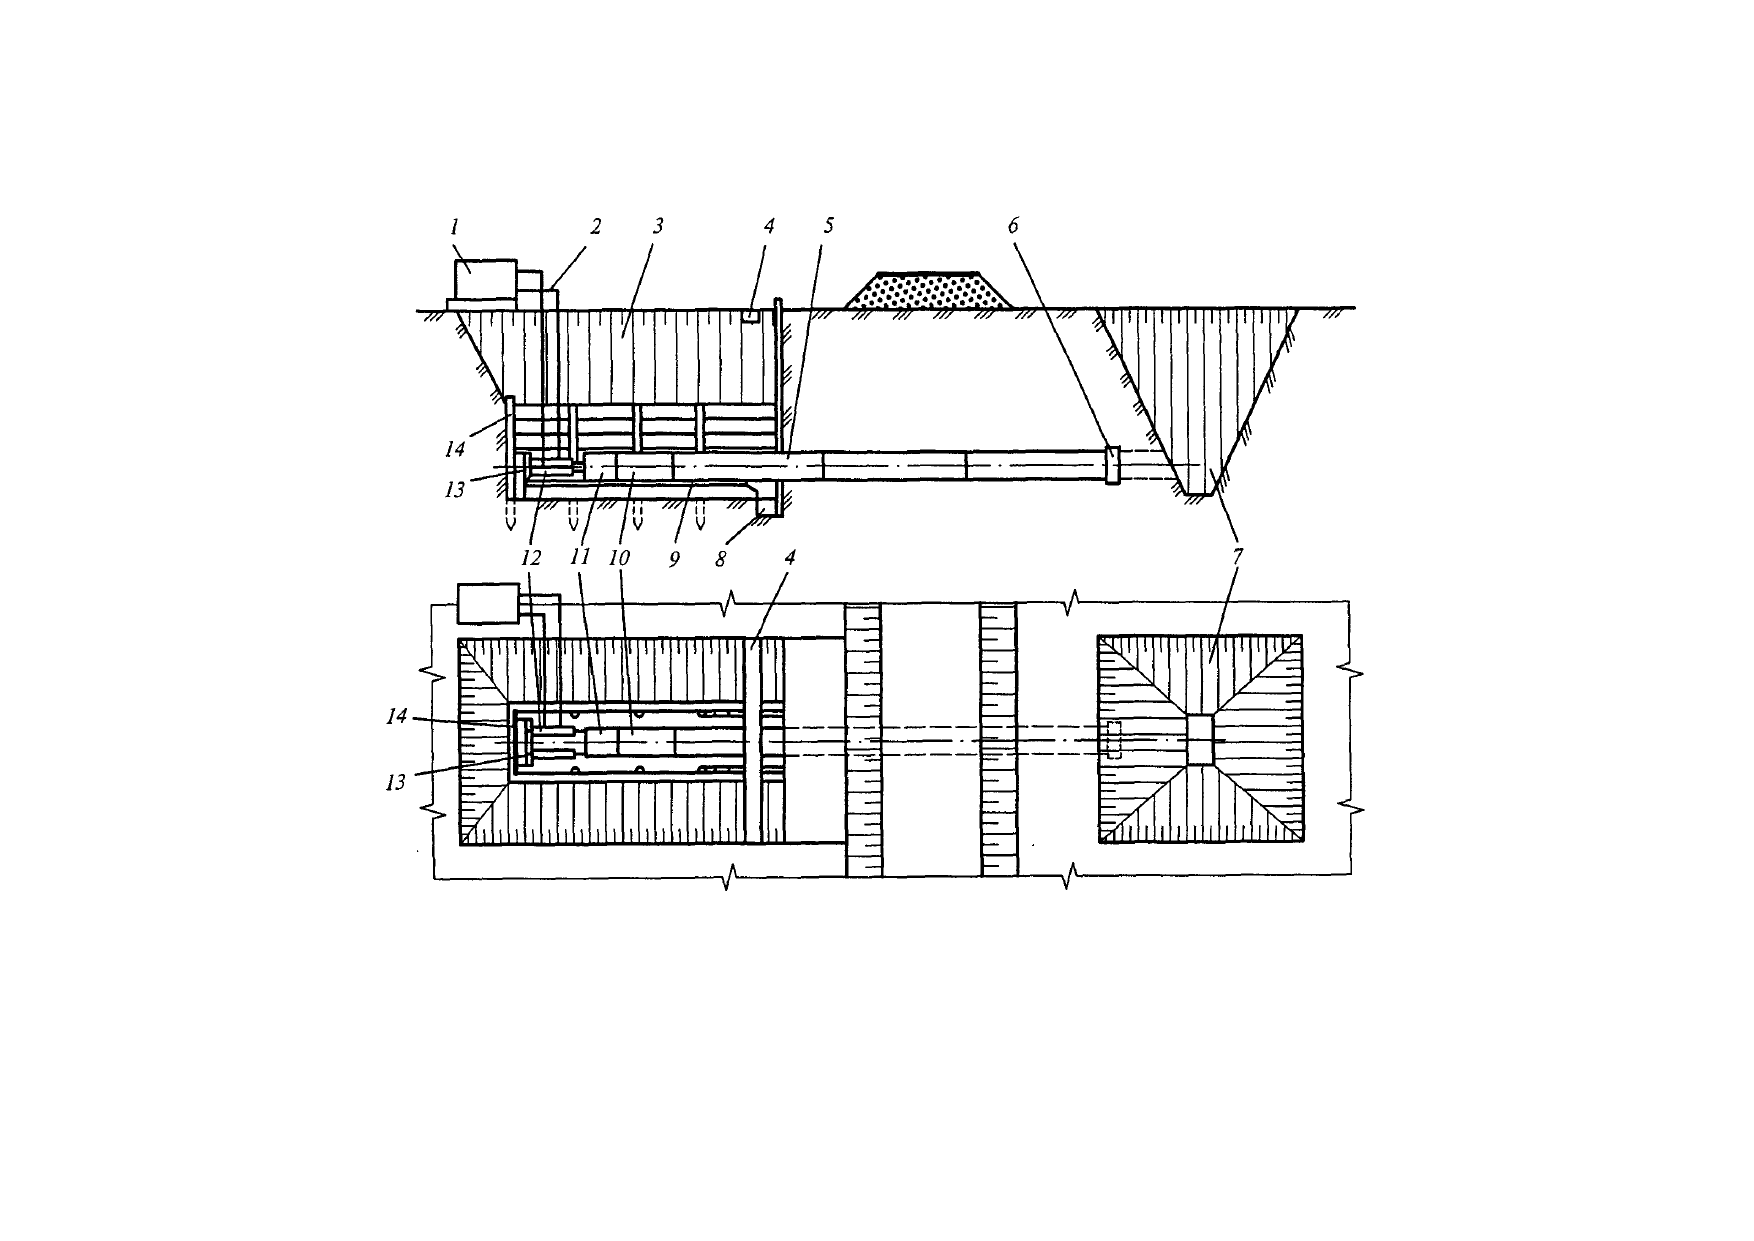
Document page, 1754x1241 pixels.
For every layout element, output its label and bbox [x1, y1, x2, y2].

picture [384, 205, 1370, 893]
